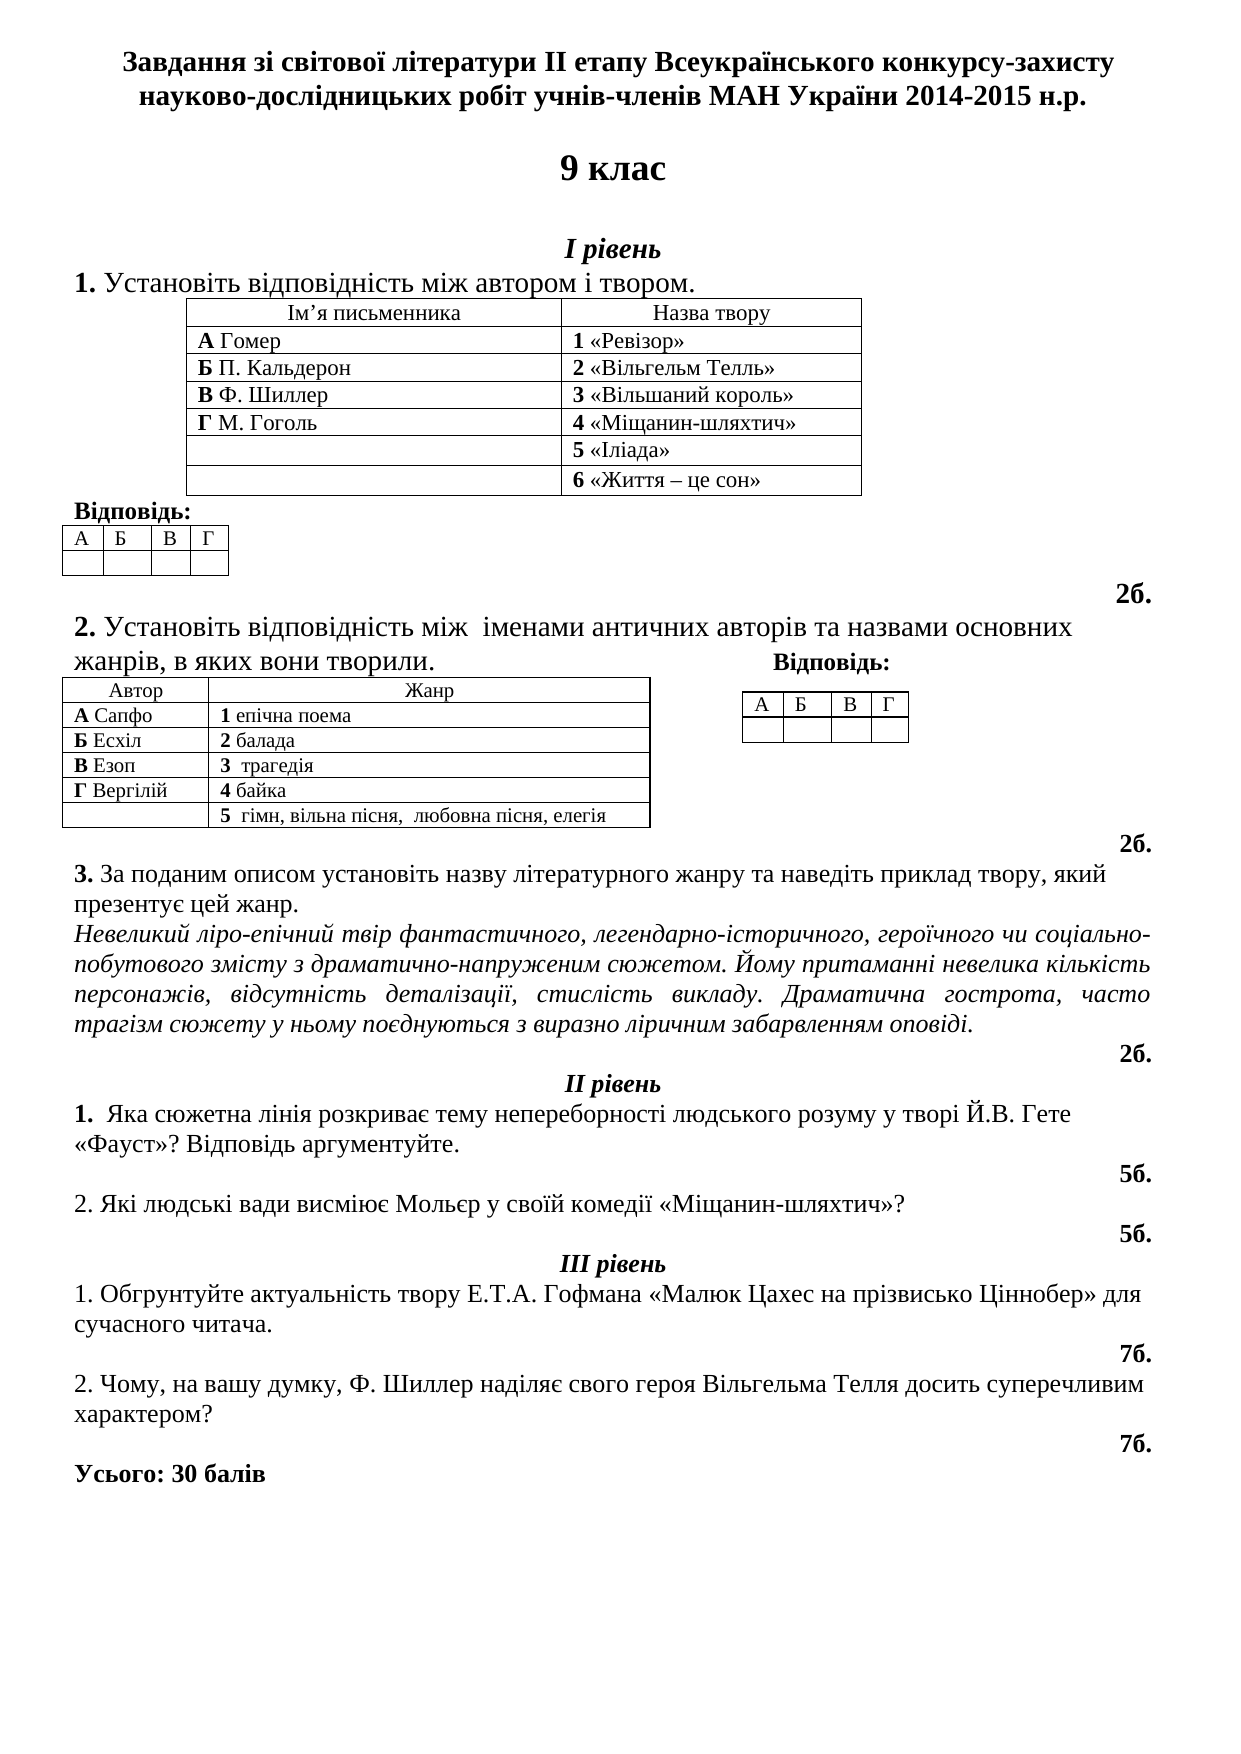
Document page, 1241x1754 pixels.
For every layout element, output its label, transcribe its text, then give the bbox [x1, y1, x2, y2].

text 5б. [74, 1158, 1152, 1188]
table_header Б [104, 526, 151, 550]
text 1. Обгрунтуйте актуальність твору Е.Т.А. Гофмана «Малюк Цахес на прізвисько Ціннобер» для сучасного читача. [74, 1278, 1152, 1338]
table_cell [152, 551, 190, 575]
text Завдання зі світової літератури ІІ етапу Всеукраїнського конкурсу-захисту [74, 44, 1163, 78]
text 2б. [74, 1038, 1152, 1068]
text ІІ рівень [74, 1068, 1152, 1098]
text 2. Чому, на вашу думку, Ф. Шиллер наділяє свого героя Вільгельма Телля досить суперечливим характером? [74, 1368, 1152, 1428]
table_cell Г Вергілій [63, 778, 208, 802]
text 7б. [74, 1428, 1152, 1458]
text 1. Яка сюжетна лінія розкриває тему непереборності людського розуму у творі Й.В. Гете «Фауст»? Відповідь аргументуйте. [74, 1098, 1152, 1158]
table_cell Б П. Кальдерон [187, 354, 561, 381]
table_cell А Сапфо [63, 703, 208, 727]
table_header Б [784, 693, 831, 716]
table_cell Г М. Гоголь [187, 409, 561, 435]
table_cell 2 балада [209, 728, 649, 752]
table_cell 2 «Вільгельм Телль» [562, 354, 861, 381]
text 5б. [74, 1218, 1152, 1248]
table_header Автор [63, 678, 208, 702]
text 3. За поданим описом установіть назву літературного жанру та наведіть приклад твору, який презентує цей жанр. [74, 858, 1152, 918]
table_cell [63, 803, 208, 827]
text 1. Установіть відповідність між автором і твором. [74, 265, 1152, 298]
text 7б. [74, 1338, 1152, 1368]
table_cell 5 гімн, вільна пісня, любовна пісня, елегія [209, 803, 649, 827]
table_cell [872, 718, 908, 742]
text Усього: 30 балів [74, 1458, 1152, 1488]
table_cell 3 «Вільшаний король» [562, 382, 861, 408]
table_cell В Езоп [63, 753, 208, 777]
table_header В [152, 526, 190, 550]
text 2б. [74, 576, 1152, 609]
text 9 клас [74, 145, 1152, 188]
table_header Назва твору [562, 299, 861, 326]
table_cell [187, 436, 561, 465]
table_header Г [191, 526, 228, 550]
table_cell [191, 551, 228, 575]
table_cell 5 «Іліада» [562, 436, 861, 465]
table_cell 1 епічна поема [209, 703, 649, 727]
text Відповідь: [74, 496, 1152, 525]
table_cell [832, 718, 871, 742]
text 2б. [74, 828, 1152, 858]
table_cell [743, 718, 783, 742]
text 2. Установіть відповідність між іменами античних авторів та назвами основних жанрів, в яких вони творили. Відповідь: [74, 609, 1152, 677]
table_header В [832, 693, 871, 716]
table_header А [63, 526, 103, 550]
table_cell 1 «Ревізор» [562, 327, 861, 353]
table_cell [784, 718, 831, 742]
table_cell Б Есхіл [63, 728, 208, 752]
table_cell 4 байка [209, 778, 649, 802]
text Невеликий ліро-епічний твір фантастичного, легендарно-історичного, героїчного чи соціально-побутового змісту з драматично-напруженим сюжетом. Йому притаманні невелика кількість персонажів, відсутність деталізації, стислість викладу. Драматична гострота, часто трагізм сюжету у ньому поєднуються з виразно ліричним забарвленням оповіді. [74, 918, 1152, 1038]
text І рівень [74, 231, 1152, 265]
table_header А [743, 693, 783, 716]
table_header Ім’я письменника [187, 299, 561, 326]
table_cell [63, 551, 103, 575]
table_header Г [872, 693, 908, 716]
text науково-дослідницьких робіт учнів-членів МАН України 2014-2015 н.р. [74, 78, 1152, 111]
table_header Жанр [209, 678, 649, 702]
table_cell 3 трагедія [209, 753, 649, 777]
table_cell 6 «Життя – це сон» [562, 466, 861, 495]
table_cell А Гомер [187, 327, 561, 353]
table_cell [104, 551, 151, 575]
text ІІІ рівень [74, 1248, 1152, 1278]
table_cell В Ф. Шиллер [187, 382, 561, 408]
table_cell [187, 466, 561, 495]
table_cell 4 «Міщанин-шляхтич» [562, 409, 861, 435]
text 2. Які людські вади висміює Мольєр у своїй комедії «Міщанин-шляхтич»? [74, 1188, 1152, 1218]
